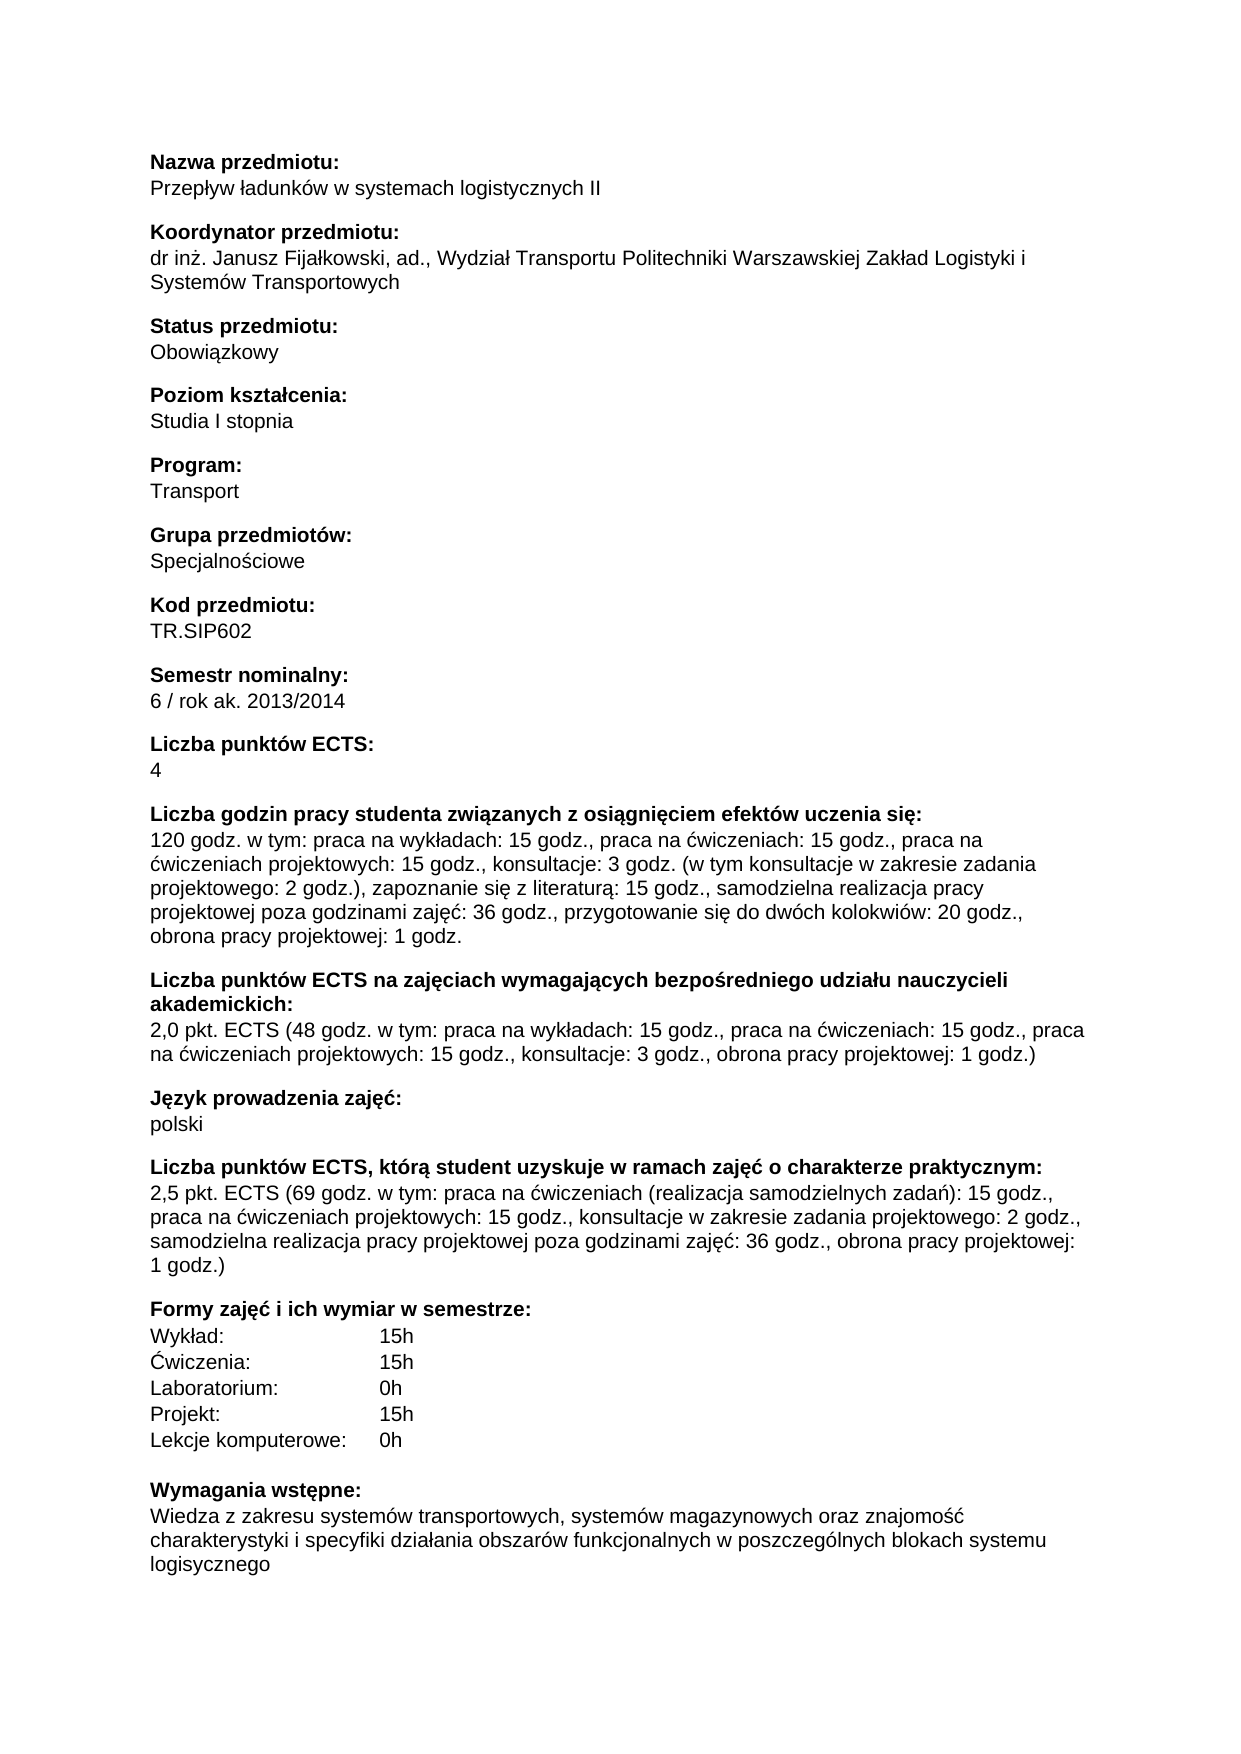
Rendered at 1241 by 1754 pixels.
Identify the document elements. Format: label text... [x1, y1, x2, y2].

table_cell Projekt: [140, 1402, 367, 1426]
text Nazwa przedmiotu: [150, 150, 1090, 174]
text Program: [150, 453, 1090, 477]
text 2,5 pkt. ECTS (69 godz. w tym: praca na ćwiczeniach (realizacja samodzielnych zadań): 15 godz., praca na ćwiczeniach projektowych: 15 godz., konsultacje w zakresie zadania projektowego: 2 godz., samodzielna realizacja pracy projektowej poza godzinami zajęć: 36 godz., obrona pracy projektowej: 1 godz.) [150, 1181, 1090, 1277]
text dr inż. Janusz Fijałkowski, ad., Wydział Transportu Politechniki Warszawskiej Zakład Logistyki i Systemów Transportowych [150, 246, 1090, 294]
table_header 15h [369, 1323, 597, 1348]
table_cell Lekcje komputerowe: [140, 1428, 367, 1452]
text Status przedmiotu: [150, 313, 1090, 337]
text Liczba punktów ECTS, którą student uzyskuje w ramach zajęć o charakterze praktycznym: [150, 1155, 1090, 1179]
table_cell 0h [369, 1374, 597, 1400]
text Koordynator przedmiotu: [150, 220, 1090, 244]
text Semestr nominalny: [150, 662, 1090, 686]
text Studia I stopnia [150, 409, 1090, 433]
text Wymagania wstępne: [150, 1478, 1090, 1502]
text Liczba punktów ECTS: [150, 732, 1090, 756]
text Transport [150, 479, 1090, 503]
table_cell 0h [369, 1426, 597, 1452]
text polski [150, 1111, 1090, 1135]
text Obowiązkowy [150, 339, 1090, 363]
text TR.SIP602 [150, 619, 1090, 643]
table_cell Ćwiczenia: [140, 1350, 367, 1374]
text Specjalnościowe [150, 549, 1090, 573]
text Grupa przedmiotów: [150, 523, 1090, 547]
text Liczba punktów ECTS na zajęciach wymagających bezpośredniego udziału nauczycieli akademickich: [150, 968, 1090, 1016]
text 2,0 pkt. ECTS (48 godz. w tym: praca na wykładach: 15 godz., praca na ćwiczeniach: 15 godz., praca na ćwiczeniach projektowych: 15 godz., konsultacje: 3 godz., obrona pracy projektowej: 1 godz.) [150, 1018, 1090, 1066]
text 6 / rok ak. 2013/2014 [150, 688, 1090, 712]
text Poziom kształcenia: [150, 383, 1090, 407]
text Przepływ ładunków w systemach logistycznych II [150, 176, 1090, 200]
text 4 [150, 758, 1090, 782]
table_cell 15h [369, 1400, 597, 1426]
text Język prowadzenia zajęć: [150, 1085, 1090, 1109]
table_cell 15h [369, 1348, 597, 1374]
table_header Wykład: [140, 1323, 368, 1348]
text Kod przedmiotu: [150, 593, 1090, 617]
text 120 godz. w tym: praca na wykładach: 15 godz., praca na ćwiczeniach: 15 godz., praca na ćwiczeniach projektowych: 15 godz., konsultacje: 3 godz. (w tym konsultacje w zakresie zadania projektowego: 2 godz.), zapoznanie się z literaturą: 15 godz., samodzielna realizacja pracy projektowej poza godzinami zajęć: 36 godz., przygotowanie się do dwóch kolokwiów: 20 godz., obrona pracy projektowej: 1 godz. [150, 828, 1090, 948]
text Wiedza z zakresu systemów transportowych, systemów magazynowych oraz znajomość charakterystyki i specyfiki działania obszarów funkcjonalnych w poszczególnych blokach systemu logisycznego [150, 1504, 1090, 1576]
text Liczba godzin pracy studenta związanych z osiągnięciem efektów uczenia się: [150, 802, 1090, 826]
text Formy zajęć i ich wymiar w semestrze: [150, 1297, 1090, 1321]
table_cell Laboratorium: [140, 1376, 367, 1400]
